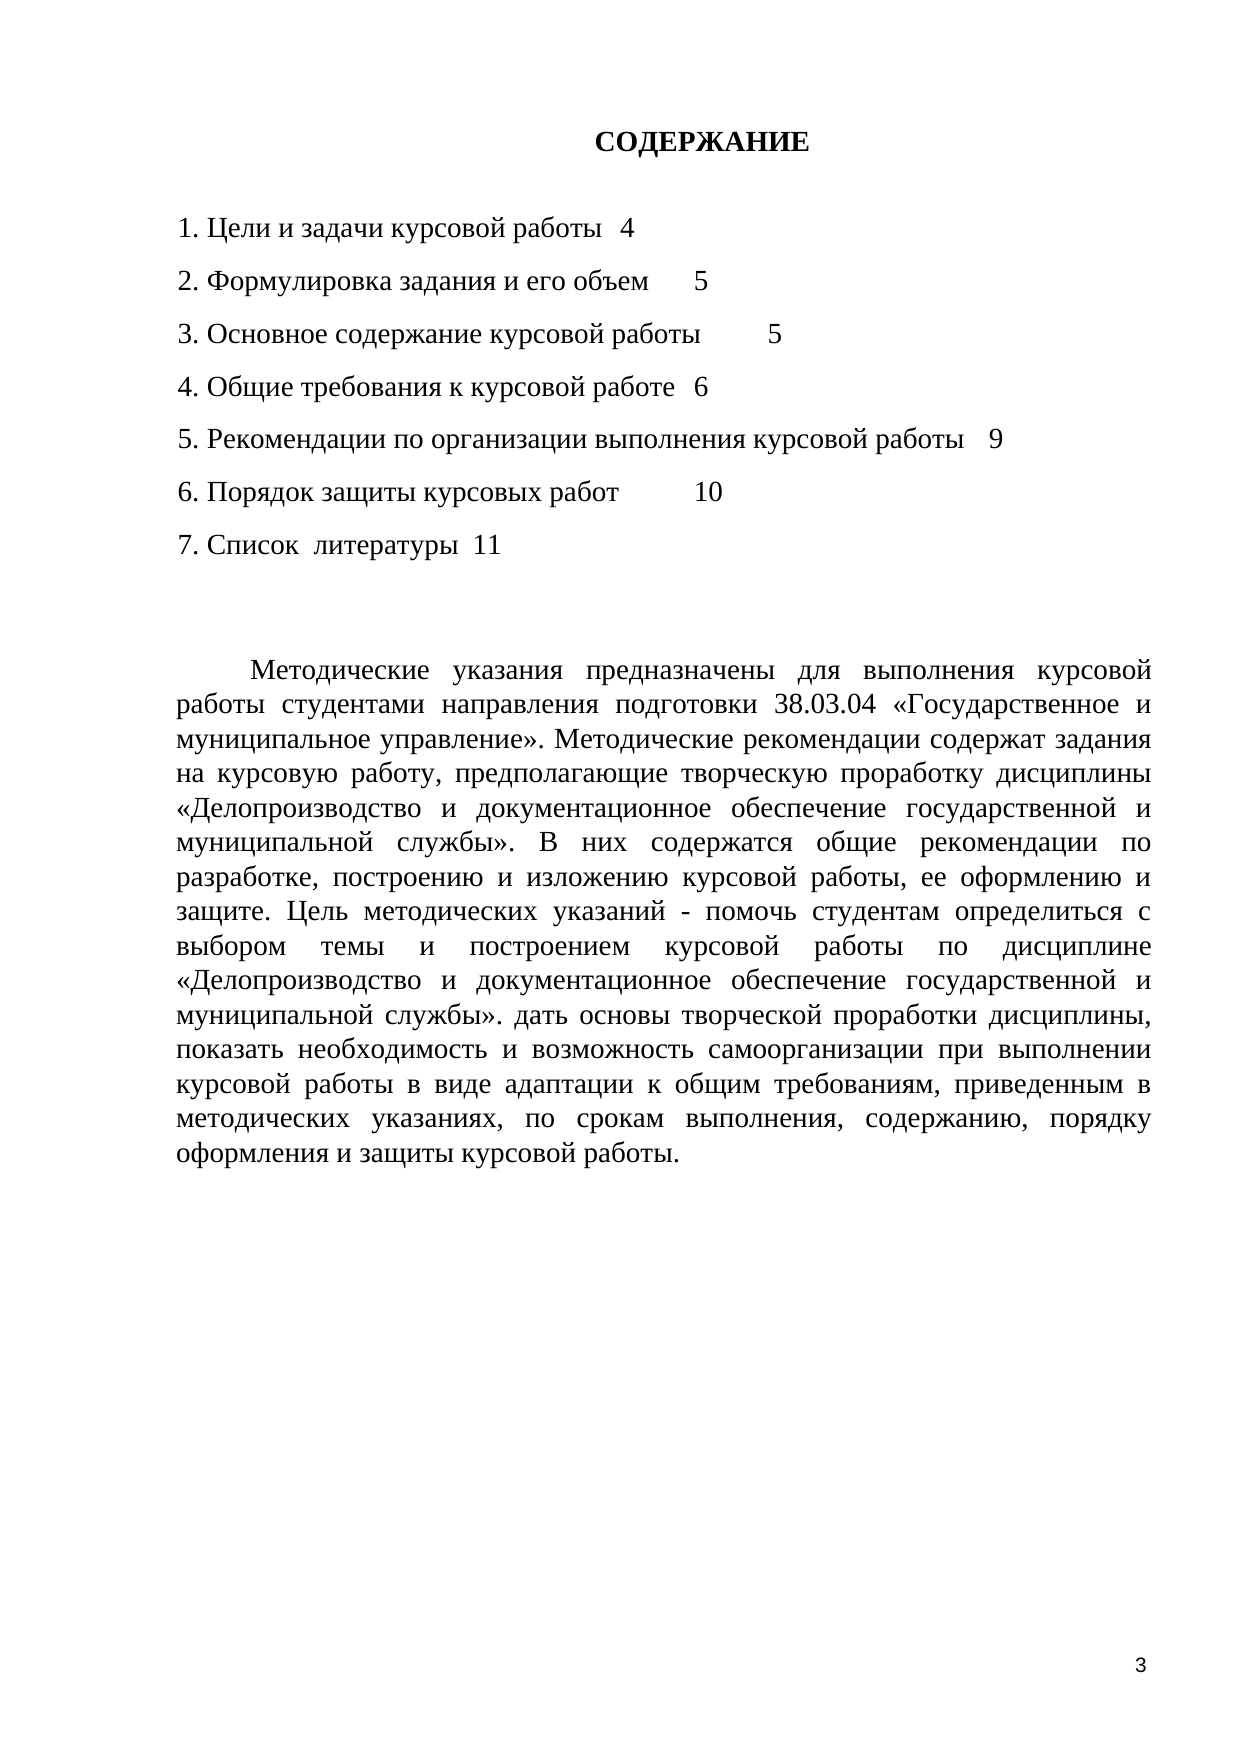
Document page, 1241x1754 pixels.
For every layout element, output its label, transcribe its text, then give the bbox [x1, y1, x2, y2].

list Рекомендации по организации выполнения курсовой работы 9 [177, 421, 1152, 455]
list Основное содержание курсовой работы 5 [177, 316, 1152, 349]
list Цели и задачи курсовой работы 4 [177, 210, 1152, 244]
list Список литературы 11 [177, 527, 1152, 561]
list Общие требования к курсовой работе 6 [177, 369, 1152, 402]
list Формулировка задания и его объем 5 [177, 263, 1152, 297]
subtitle СОДЕРЖАНИЕ [252, 124, 1152, 157]
text Методические указания предназначены для выполнения курсовой работы студентами направления подготовки 38.03.04 «Государственное и муниципальное управление». Методические рекомендации содержат задания на курсовую работу, предполагающие творческую проработку дисциплины «Делопроизводство и документационное обеспечение государственной и муниципальной службы». В них содержатся общие рекомендации по разработке, построению и изложению курсовой работы, ее оформлению и защите. Цель методических указаний - помочь студентам определиться с выбором темы и построением курсовой работы по дисциплине «Делопроизводство и документационное обеспечение государственной и муниципальной службы». дать основы творческой проработки дисциплины, показать необходимость и возможность самоорганизации при выполнении курсовой работы в виде адаптации к общим требованиям, приведенным в методических указаниях, по срокам выполнения, содержанию, порядку оформления и защиты курсовой работы. [176, 652, 1152, 1168]
list Порядок защиты курсовых работ 10 [177, 474, 1152, 508]
